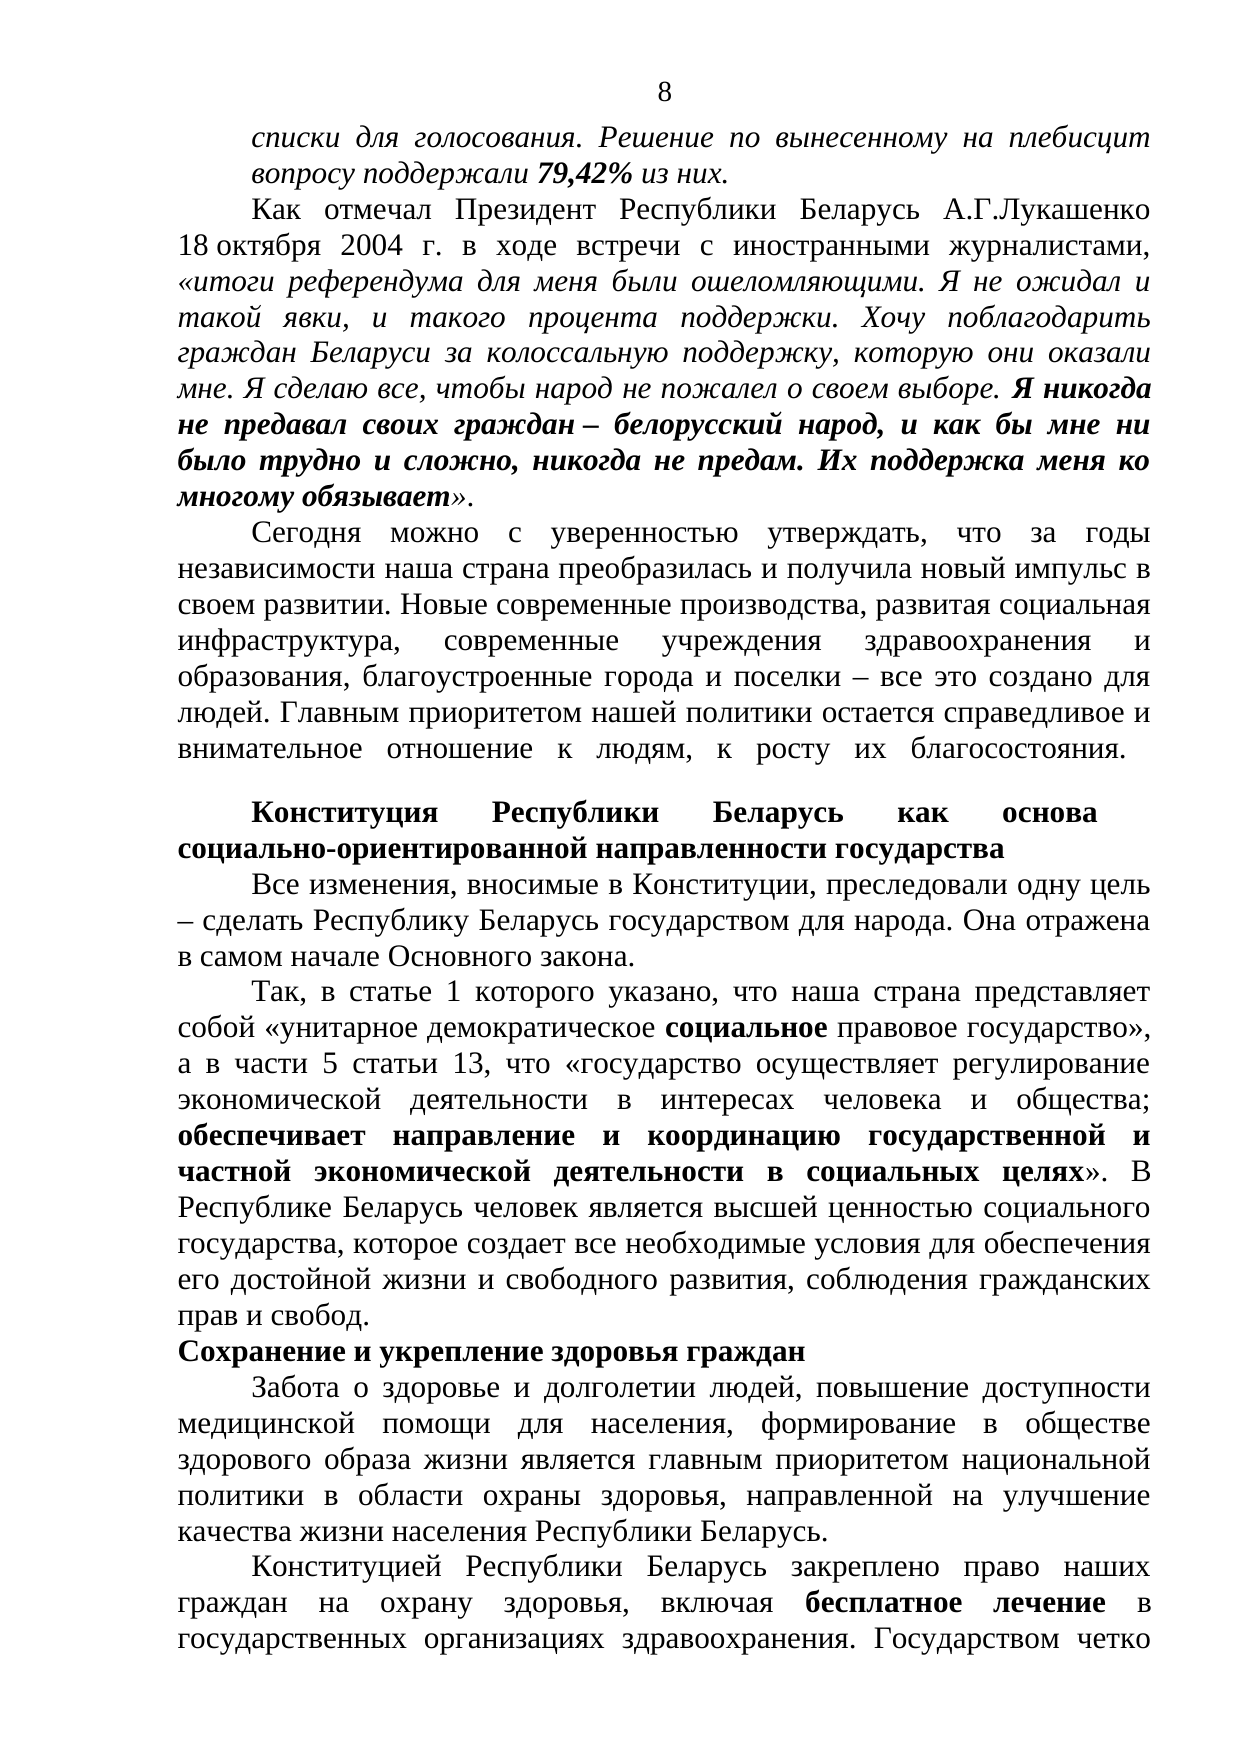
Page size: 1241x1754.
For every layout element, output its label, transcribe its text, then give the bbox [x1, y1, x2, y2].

text Сегодня можно с уверенностью утверждать, что за годы независимости наша страна преобразилась и получила новый импульс в своем развитии. Новые современные производства, развитая социальная инфраструктура, современные учреждения здравоохранения и образования, благоустроенные города и поселки – все это создано для людей. Главным приоритетом нашей политики остается справедливое и внимательное отношение к людям, к росту их благосостояния. [177, 513, 1152, 793]
text Конституция Республики Беларусь как основа социально-ориентированной направленности государства [177, 793, 1152, 865]
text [251, 118, 1152, 190]
text Как отмечал Президент Республики Беларусь А.Г.Лукашенко 18 октября 2004 г. в ходе встречи с иностранными журналистами, «итоги референдума для меня были ошеломляющими. Я не ожидал и такой явки, и такого процента поддержки. Хочу поблагодарить граждан Беларуси за колоссальную поддержку, которую они оказали мне. Я сделаю все, чтобы народ не пожалел о своем выборе. Я никогда не предавал своих граждан – белорусский народ, и как бы мне ни было трудно и сложно, никогда не предам. Их поддержка меня ко многому обязывает». [177, 190, 1152, 513]
text Так, в статье 1 которого указано, что наша страна представляет собой «унитарное демократическое социальное правовое государство», а в части 5 статьи 13, что «государство осуществляет регулирование экономической деятельности в интересах человека и общества; обеспечивает направление и координацию государственной и частной экономической деятельности в социальных целях». В Республике Беларусь человек является высшей ценностью социального государства, которое создает все необходимые условия для обеспечения его достойной жизни и свободного развития, соблюдения гражданских прав и свобод. [177, 973, 1152, 1332]
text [177, 1548, 1152, 1656]
text Все изменения, вносимые в Конституции, преследовали одну цель – сделать Республику Беларусь государством для народа. Она отражена в самом начале Основного закона. [177, 865, 1152, 973]
text Забота о здоровье и долголетии людей, повышение доступности медицинской помощи для населения, формирование в обществе здорового образа жизни является главным приоритетом национальной политики в области охраны здоровья, направленной на улучшение качества жизни населения Республики Беларусь. [177, 1368, 1152, 1548]
text Сохранение и укрепление здоровья граждан [177, 1332, 1152, 1368]
